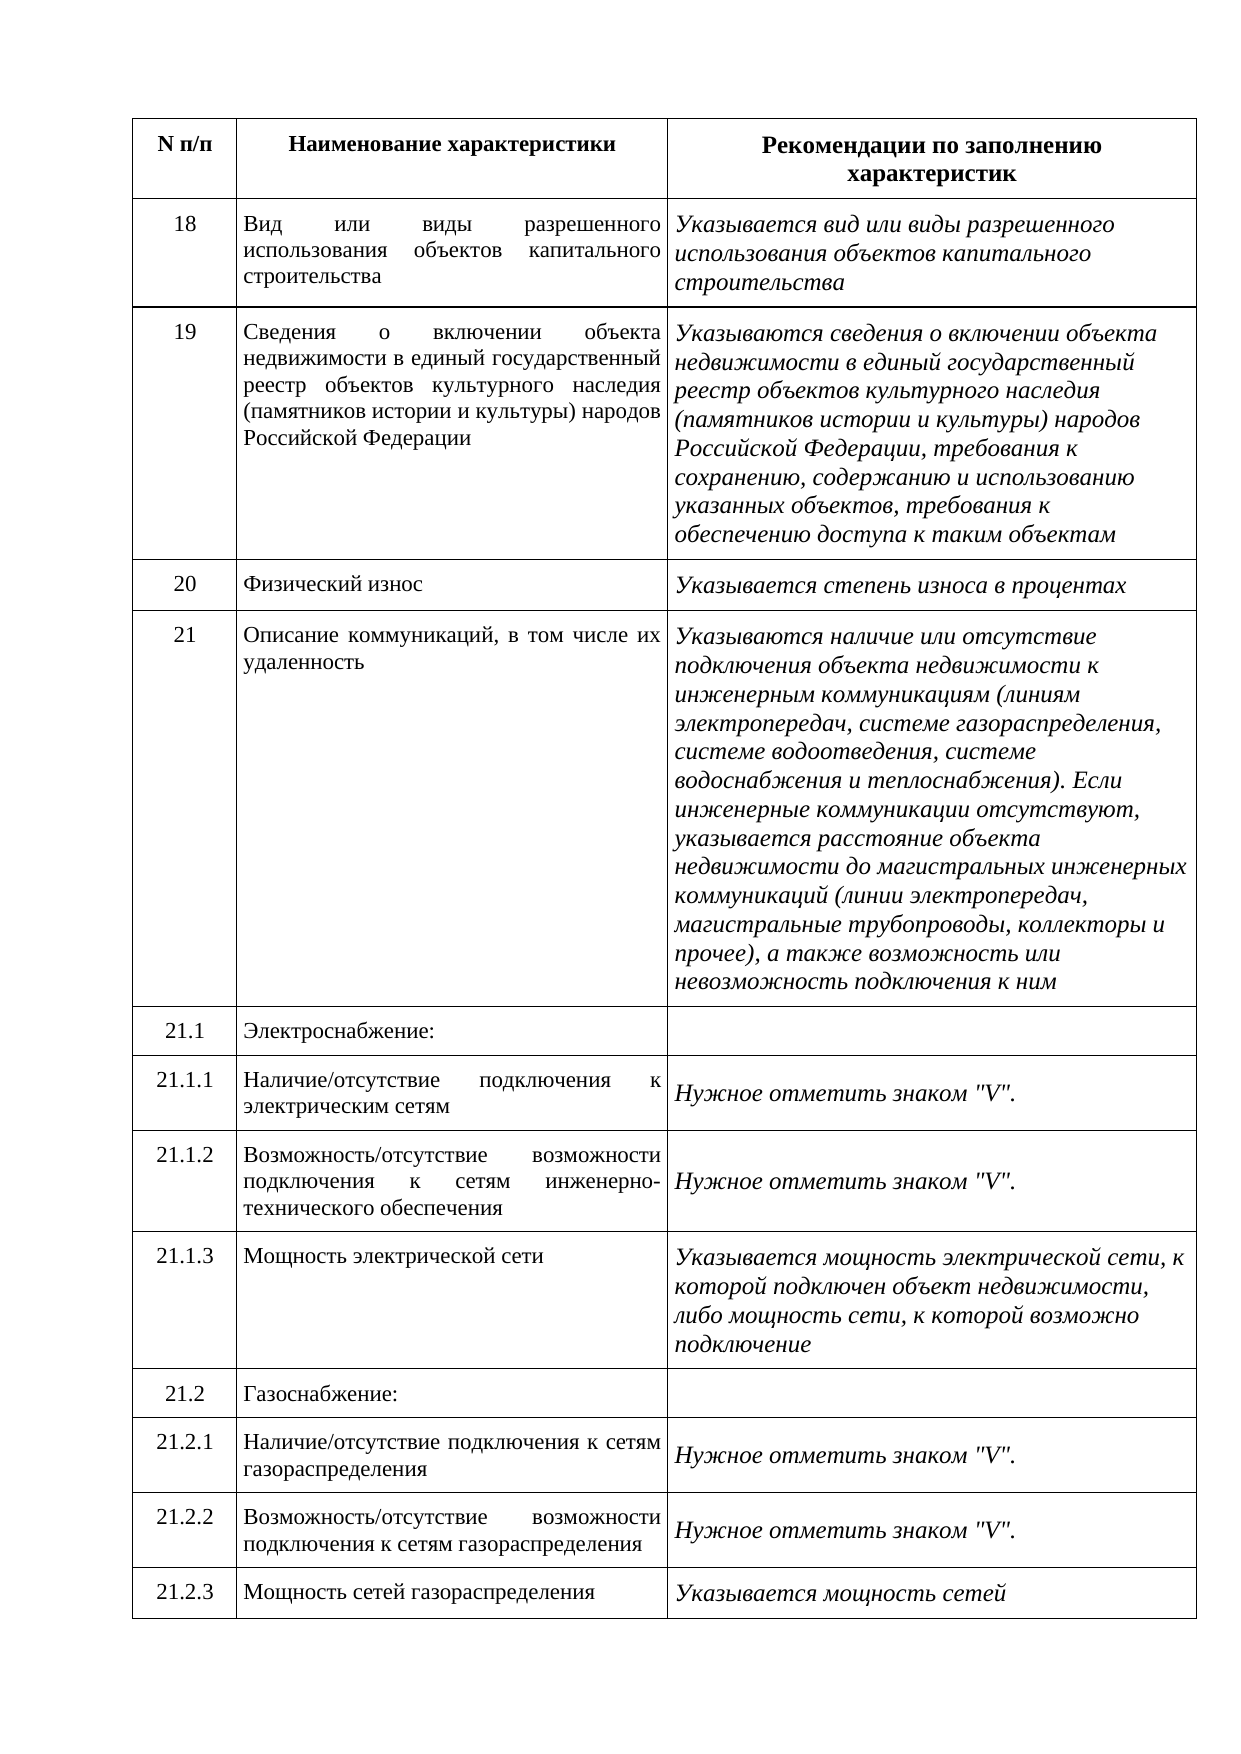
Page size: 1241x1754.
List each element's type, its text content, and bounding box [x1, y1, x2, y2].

table_cell Мощность сетей газораспределения [237, 1568, 667, 1618]
table_cell 21.2.2 [133, 1493, 236, 1567]
table_cell 20 [133, 560, 236, 610]
table_header N п/п [133, 119, 236, 198]
table_cell Наличие/отсутствие подключения к сетям газораспределения [237, 1418, 667, 1492]
table_cell Указывается вид или виды разрешенного использования объектов капитального строительства [668, 199, 1196, 306]
table_cell [668, 1007, 1196, 1054]
table_cell Газоснабжение: [237, 1369, 667, 1417]
table_cell Нужное отметить знаком "V". [668, 1418, 1196, 1492]
table_header Рекомендации по заполнению характеристик [668, 119, 1196, 198]
table_cell Возможность/отсутствие возможности подключения к сетям инженерно-технического обеспечения [237, 1131, 667, 1231]
table_cell 18 [133, 199, 236, 306]
table_cell Наличие/отсутствие подключения к электрическим сетям [237, 1056, 667, 1129]
table_cell Указываются наличие или отсутствие подключения объекта недвижимости к инженерным коммуникациям (линиям электропередач, системе газораспределения, системе водоотведения, системе водоснабжения и теплоснабжения). Если инженерные коммуникации отсутствуют, указывается расстояние объекта недвижимости до магистральных инженерных коммуникаций (линии электропередач, магистральные трубопроводы, коллекторы и прочее), а также возможность или невозможность подключения к ним [668, 611, 1196, 1006]
table_cell [668, 1369, 1196, 1417]
table_cell Указываются сведения о включении объекта недвижимости в единый государственный реестр объектов культурного наследия (памятников истории и культуры) народов Российской Федерации, требования к сохранению, содержанию и использованию указанных объектов, требования к обеспечению доступа к таким объектам [668, 308, 1196, 559]
table_header Наименование характеристики [237, 119, 667, 198]
table_cell Указывается мощность электрической сети, к которой подключен объект недвижимости, либо мощность сети, к которой возможно подключение [668, 1232, 1196, 1368]
table_cell Описание коммуникаций, в том числе их удаленность [237, 611, 667, 1006]
table_cell 21 [133, 611, 236, 1006]
table_cell Указывается степень износа в процентах [668, 560, 1196, 610]
table_cell 21.1.2 [133, 1131, 236, 1231]
table_cell Сведения о включении объекта недвижимости в единый государственный реестр объектов культурного наследия (памятников истории и культуры) народов Российской Федерации [237, 308, 667, 559]
table_cell Нужное отметить знаком "V". [668, 1131, 1196, 1231]
table_cell 21.2 [133, 1369, 236, 1417]
table_cell Вид или виды разрешенного использования объектов капитального строительства [237, 199, 667, 306]
table_cell 21.1.1 [133, 1056, 236, 1129]
table_cell Электроснабжение: [237, 1007, 667, 1054]
table_cell 21.2.1 [133, 1418, 236, 1492]
table_cell Физический износ [237, 560, 667, 610]
table_cell Нужное отметить знаком "V". [668, 1056, 1196, 1129]
table_cell Возможность/отсутствие возможности подключения к сетям газораспределения [237, 1493, 667, 1567]
table_cell 19 [133, 308, 236, 559]
table_cell 21.1.3 [133, 1232, 236, 1368]
table_cell 21.2.3 [133, 1568, 236, 1618]
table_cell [668, 1568, 1196, 1618]
table_cell Нужное отметить знаком "V". [668, 1493, 1196, 1567]
table_cell 21.1 [133, 1007, 236, 1054]
table_cell Мощность электрической сети [237, 1232, 667, 1368]
